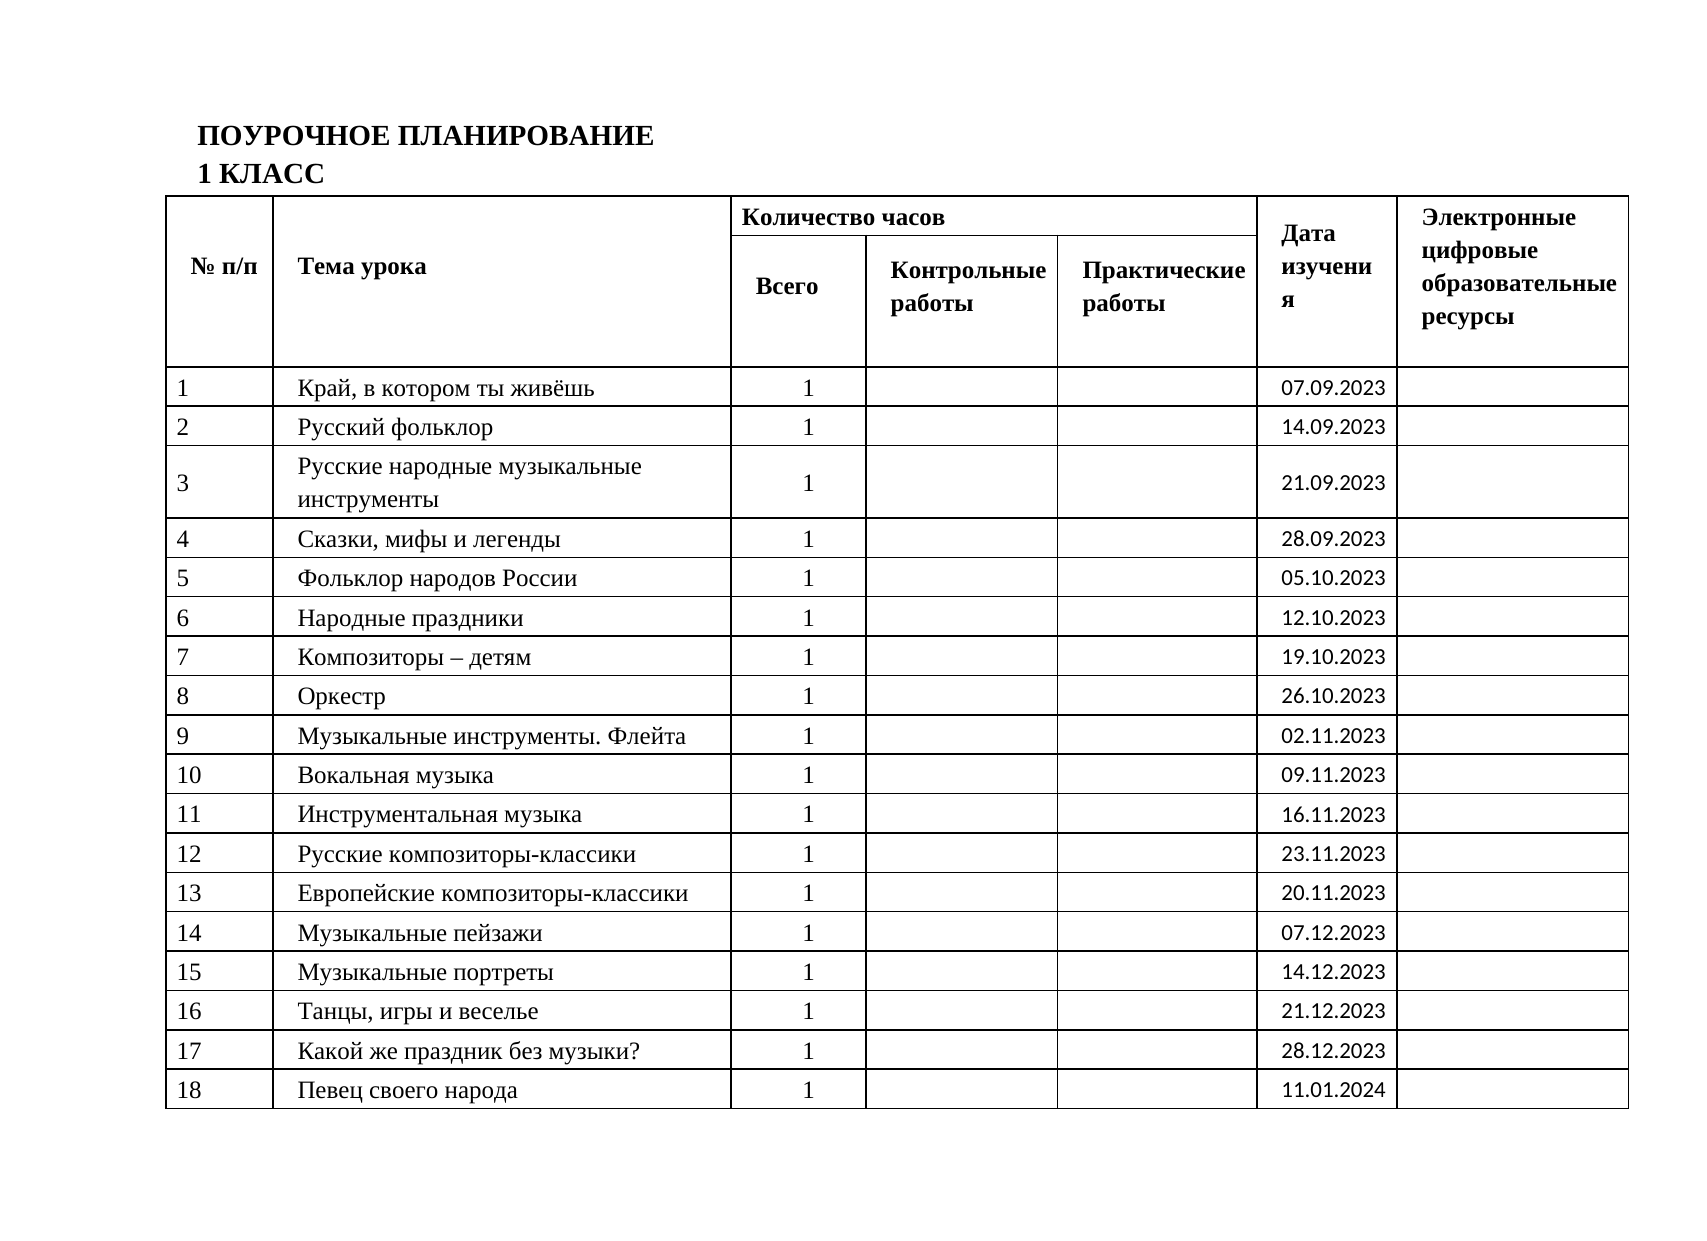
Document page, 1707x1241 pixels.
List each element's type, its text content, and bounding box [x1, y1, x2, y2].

table_cell [867, 676, 1057, 714]
table_cell 12.10.2023 [1258, 597, 1396, 635]
table_cell [867, 991, 1057, 1029]
table_cell 11 [167, 794, 272, 832]
table_cell 5 [167, 558, 272, 596]
table_cell [867, 597, 1057, 635]
table_cell Композиторы – детям [274, 637, 730, 674]
table_cell [1398, 873, 1628, 911]
table_cell 1 [732, 834, 865, 871]
table_cell 19.10.2023 [1258, 637, 1396, 674]
table_header Количество часов [732, 197, 1256, 234]
table_cell 8 [167, 676, 272, 714]
table_cell 05.10.2023 [1258, 558, 1396, 596]
table_cell [1398, 637, 1628, 674]
table_cell Музыкальные инструменты. Флейта [274, 716, 730, 753]
table_cell 1 [732, 558, 865, 596]
table_cell [1058, 368, 1256, 405]
table_cell Русские народные музыкальные инструменты [274, 446, 730, 517]
table_cell Всего [732, 236, 865, 366]
table_cell [1058, 597, 1256, 635]
table_cell [867, 912, 1057, 950]
table_cell [1398, 368, 1628, 405]
table_cell 21.09.2023 [1258, 446, 1396, 517]
table_cell 1 [732, 1070, 865, 1108]
table_cell 1 [732, 368, 865, 405]
table_cell 3 [167, 446, 272, 517]
table_cell [867, 834, 1057, 871]
table_header Тема урока [274, 197, 730, 366]
table_cell [1398, 912, 1628, 950]
table_cell 1 [732, 676, 865, 714]
table_cell Вокальная музыка [274, 755, 730, 793]
table_cell 1 [732, 952, 865, 989]
table_cell [1398, 991, 1628, 1029]
table_cell [867, 519, 1057, 556]
table_cell [1398, 794, 1628, 832]
table_cell Русские композиторы-классики [274, 834, 730, 871]
table_cell [867, 1031, 1057, 1068]
table_cell Фольклор народов России [274, 558, 730, 596]
table_cell [1058, 834, 1256, 871]
table_cell 16.11.2023 [1258, 794, 1396, 832]
table_cell [1398, 558, 1628, 596]
table_cell [1398, 716, 1628, 753]
table_cell [867, 407, 1057, 445]
table_cell 10 [167, 755, 272, 793]
table_cell 1 [732, 873, 865, 911]
table_cell Оркестр [274, 676, 730, 714]
table_cell 1 [732, 912, 865, 950]
table_cell [1398, 407, 1628, 445]
table_header Дата изучения [1258, 197, 1396, 366]
table_cell Практические работы [1058, 236, 1256, 366]
table_cell 1 [732, 794, 865, 832]
table_cell [1058, 912, 1256, 950]
table_cell 1 [732, 407, 865, 445]
table_cell [1058, 952, 1256, 989]
table_cell Инструментальная музыка [274, 794, 730, 832]
table_cell [1398, 1031, 1628, 1068]
table_cell 28.09.2023 [1258, 519, 1396, 556]
table_cell 23.11.2023 [1258, 834, 1396, 871]
table_cell Европейские композиторы-классики [274, 873, 730, 911]
table_cell 02.11.2023 [1258, 716, 1396, 753]
table_cell [1058, 1031, 1256, 1068]
table_cell [867, 558, 1057, 596]
table_cell 13 [167, 873, 272, 911]
table_cell 7 [167, 637, 272, 674]
table_cell 14.12.2023 [1258, 952, 1396, 989]
table_cell Сказки, мифы и легенды [274, 519, 730, 556]
table_cell 1 [732, 637, 865, 674]
table_cell 6 [167, 597, 272, 635]
table_cell Какой же праздник без музыки? [274, 1031, 730, 1068]
table_cell 14 [167, 912, 272, 950]
table_cell [1398, 676, 1628, 714]
table_cell [1398, 1070, 1628, 1108]
table_cell 1 [732, 991, 865, 1029]
table_cell 09.11.2023 [1258, 755, 1396, 793]
table_cell 07.09.2023 [1258, 368, 1396, 405]
table_cell 20.11.2023 [1258, 873, 1396, 911]
table_cell Русский фольклор [274, 407, 730, 445]
table_cell [1398, 834, 1628, 871]
table_cell 15 [167, 952, 272, 989]
table_cell [1058, 755, 1256, 793]
table_cell 26.10.2023 [1258, 676, 1396, 714]
table_cell [1058, 991, 1256, 1029]
table_cell [1058, 794, 1256, 832]
table_cell Танцы, игры и веселье [274, 991, 730, 1029]
table_cell 9 [167, 716, 272, 753]
table_cell Народные праздники [274, 597, 730, 635]
table_cell [867, 1070, 1057, 1108]
table_header № п/п [167, 197, 272, 366]
table_cell [1058, 446, 1256, 517]
table_cell Певец своего народа [274, 1070, 730, 1108]
table_cell [1058, 676, 1256, 714]
table_cell [1058, 407, 1256, 445]
table_cell 4 [167, 519, 272, 556]
table_cell [1058, 1070, 1256, 1108]
table_cell [1398, 755, 1628, 793]
table_cell 12 [167, 834, 272, 871]
table_cell 21.12.2023 [1258, 991, 1396, 1029]
table_cell [867, 637, 1057, 674]
table_cell Контрольные работы [867, 236, 1057, 366]
table_cell [1398, 597, 1628, 635]
table_cell [1058, 519, 1256, 556]
table_cell 11.01.2024 [1258, 1070, 1396, 1108]
table_cell 1 [732, 755, 865, 793]
table_cell [867, 716, 1057, 753]
table_cell [867, 873, 1057, 911]
table_cell 17 [167, 1031, 272, 1068]
table_cell [1058, 558, 1256, 596]
table_cell [867, 794, 1057, 832]
table_cell Край, в котором ты живёшь [274, 368, 730, 405]
table_cell 07.12.2023 [1258, 912, 1396, 950]
table_cell 2 [167, 407, 272, 445]
table_cell 1 [732, 1031, 865, 1068]
table_cell [867, 446, 1057, 517]
table_cell 14.09.2023 [1258, 407, 1396, 445]
table_cell 1 [732, 446, 865, 517]
table_cell [1058, 637, 1256, 674]
table_cell 18 [167, 1070, 272, 1108]
table_cell [867, 755, 1057, 793]
table_cell Музыкальные портреты [274, 952, 730, 989]
table_cell 1 [732, 519, 865, 556]
table_cell 1 [167, 368, 272, 405]
table_cell 1 [732, 597, 865, 635]
table_cell [867, 368, 1057, 405]
text ПОУРОЧНОЕ ПЛАНИРОВАНИЕ [190, 118, 1618, 152]
table_cell [1398, 952, 1628, 989]
table_cell 1 [732, 716, 865, 753]
table_cell Музыкальные пейзажи [274, 912, 730, 950]
table_cell 28.12.2023 [1258, 1031, 1396, 1068]
table_cell [1058, 873, 1256, 911]
table_cell [1398, 519, 1628, 556]
table_cell [1398, 446, 1628, 517]
table_cell 16 [167, 991, 272, 1029]
table_header Электронные цифровые образовательные ресурсы [1398, 197, 1628, 366]
text 1 КЛАСС [190, 157, 1618, 190]
table_cell [867, 952, 1057, 989]
table_cell [1058, 716, 1256, 753]
